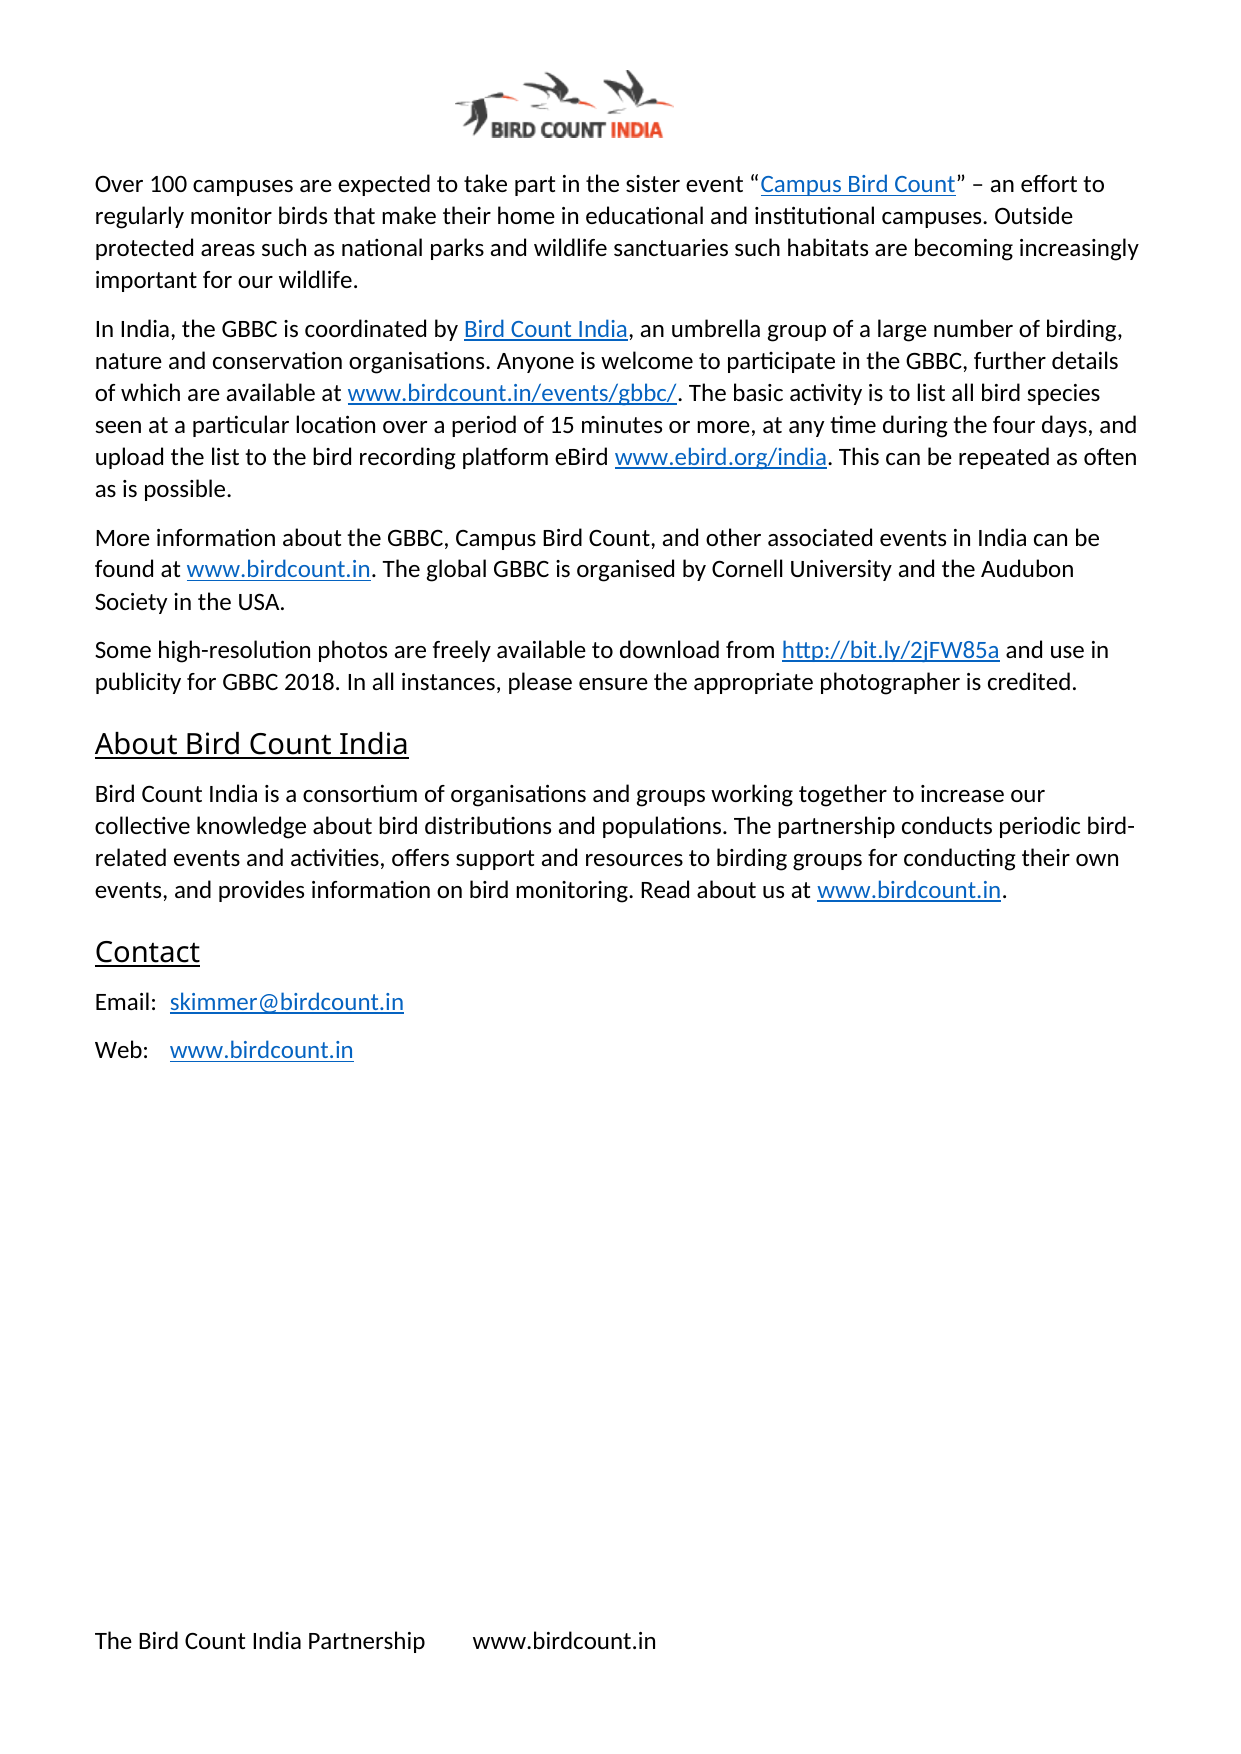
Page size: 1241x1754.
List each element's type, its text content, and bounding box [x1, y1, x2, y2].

text Over 100 campuses are expected to take part in the sister event “Campus Bird Count” – an effort to regularly monitor birds that make their home in educational and institutional campuses. Outside protected areas such as national parks and wildlife sanctuaries such habitats are becoming increasingly important for our wildlife. [94, 168, 1146, 295]
text Email: skimmer@birdcount.in [94, 986, 1146, 1016]
text In India, the GBBC is coordinated by Bird Count India, an umbrella group of a large number of birding, nature and conservation organisations. Anyone is welcome to participate in the GBBC, further details of which are available at www.birdcount.in/events/gbbc/. The basic activity is to list all bird species seen at a particular location over a period of 15 minutes or more, at any time during the four days, and upload the list to the bird recording platform eBird www.ebird.org/india. This can be repeated as often as is possible. [94, 313, 1146, 503]
picture [455, 70, 674, 138]
text More information about the GBBC, Campus Bird Count, and other associated events in India can be found at www.birdcount.in. The global GBBC is organised by Cornell University and the Audubon Society in the USA. [94, 522, 1146, 616]
text Some high-resolution photos are freely available to download from http://bit.ly/2jFW85a and use in publicity for GBBC 2018. In all instances, please ensure the appropriate photographer is credited. [94, 634, 1146, 697]
subtitle About Bird Count India [94, 723, 1146, 763]
subtitle Contact [94, 931, 1146, 971]
text Web: www.birdcount.in [94, 1034, 1146, 1065]
text Bird Count India is a consortium of organisations and groups working together to increase our collective knowledge about bird distributions and populations. The partnership conducts periodic bird-related events and activities, offers support and resources to birding groups for conducting their own events, and provides information on bird monitoring. Read about us at www.birdcount.in. [94, 778, 1146, 904]
